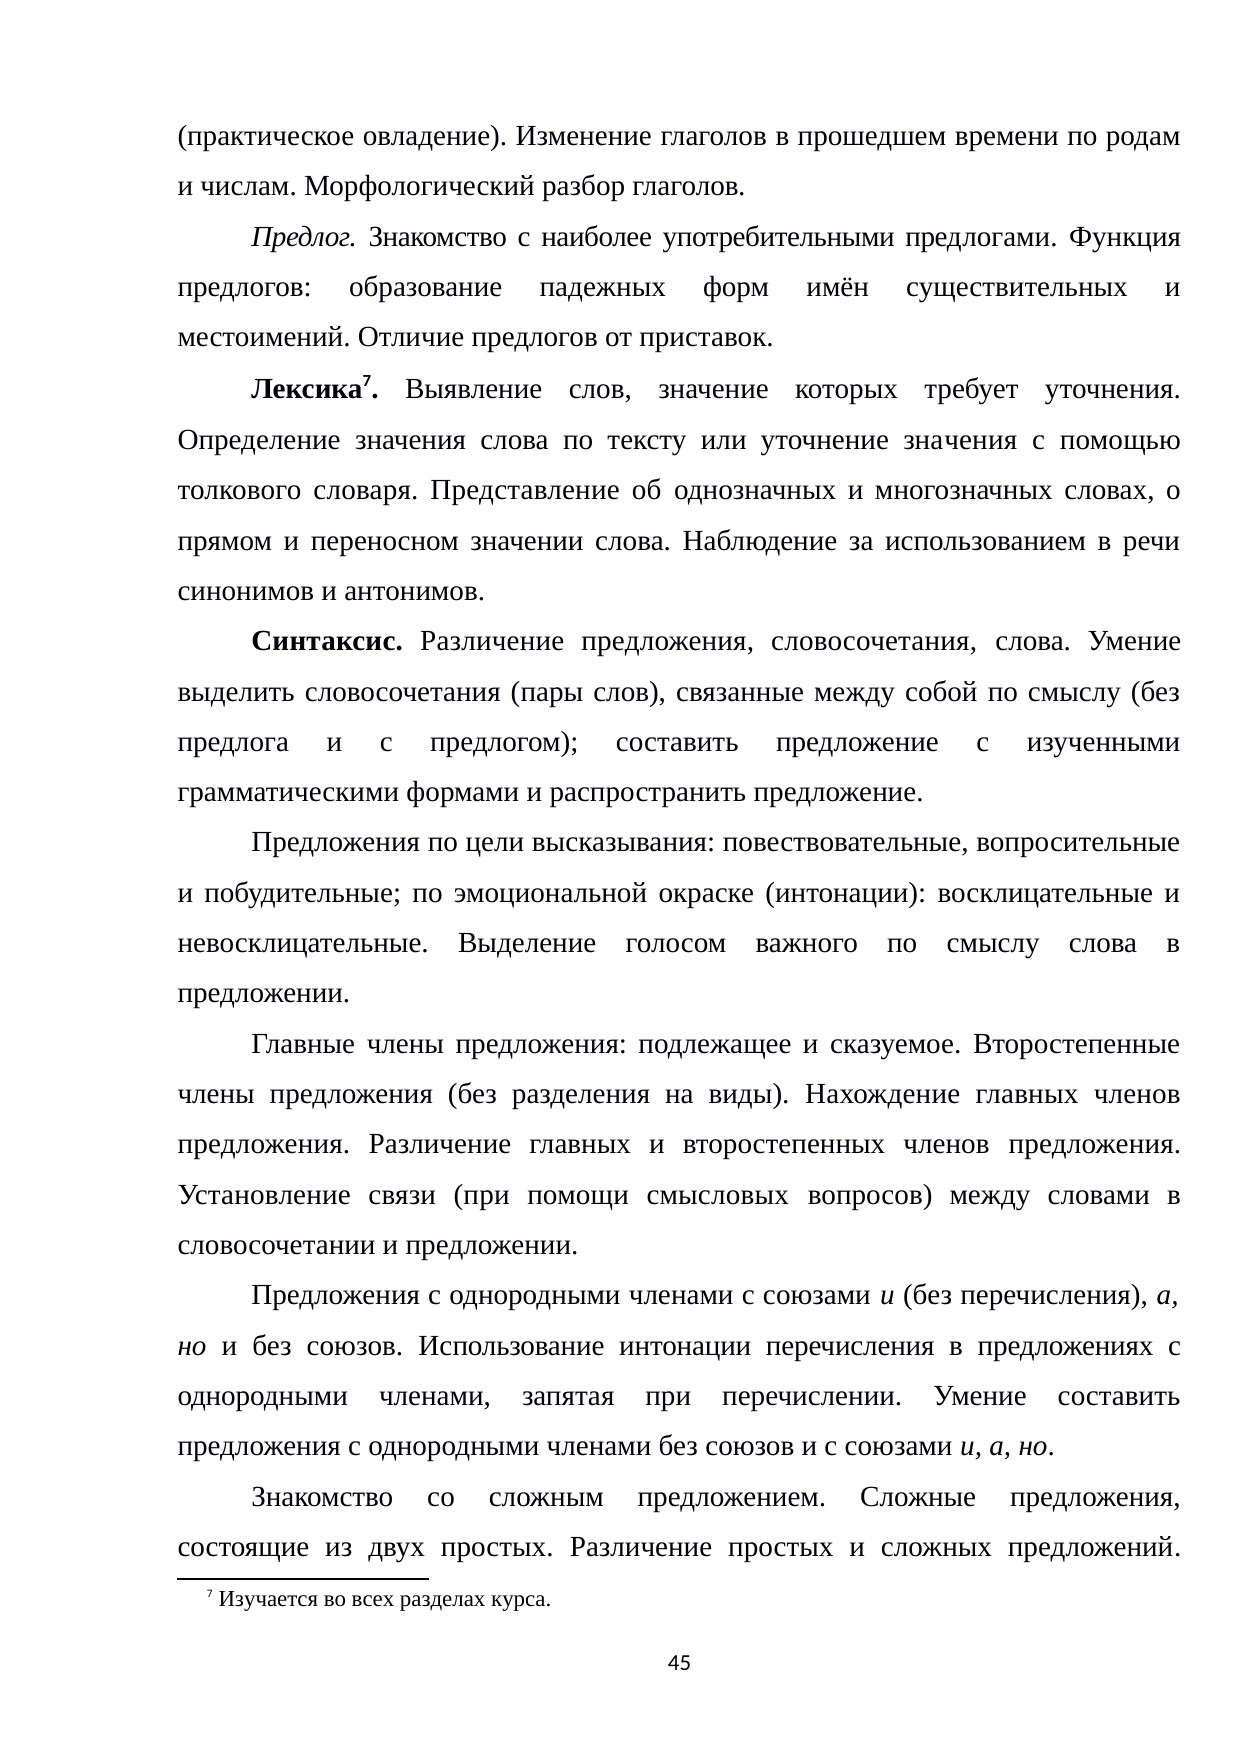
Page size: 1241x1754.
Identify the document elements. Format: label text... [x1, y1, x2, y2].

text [177, 118, 1181, 202]
text Предложения с однородными членами с союзами и (без перечисления), а, но и без союзов. Использование интонации перечисления в предложениях с однородными членами, запятая при перечислении. Умение составить предложения с однородными членами без союзов и с союзами и, а, но. [177, 1277, 1181, 1462]
text Главные члены предложения: подлежащее и сказуемое. Второстепенные члены предложения (без разделения на виды). Нахождение главных членов предложения. Различение главных и второстепенных членов предложения. Установление связи (при помощи смысловых вопросов) между словами в словосочетании и предложении. [177, 1026, 1181, 1261]
text Предложения по цели высказывания: повествовательные, вопросительные и побудительные; по эмоциональной окраске (интонации): восклицательные и невосклицательные. Выделение голосом важного по смыслу слова в предложении. [177, 824, 1181, 1009]
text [177, 1479, 1181, 1562]
text Предлог. Знакомство с наиболее употребительными предлогами. Функция предлогов: образование падежных форм имён существительных и местоимений. Отличие предлогов от приставок. [177, 219, 1181, 353]
text Синтаксис. Различение предложения, словосочетания, слова. Умение выделить словосочетания (пары слов), связанные между собой по смыслу (без предлога и с предлогом); составить предложение с изученными грамматическими формами и распространить предложение. [177, 623, 1181, 808]
text Лексика. Выявление слов, значение которых требует уточнения. Определение значения слова по тексту или уточнение значения с помощью толкового словаря. Представление об однозначных и многозначных словах, о прямом и переносном значении слова. Наблюдение за использованием в речи синонимов и антонимов. [177, 370, 1181, 607]
